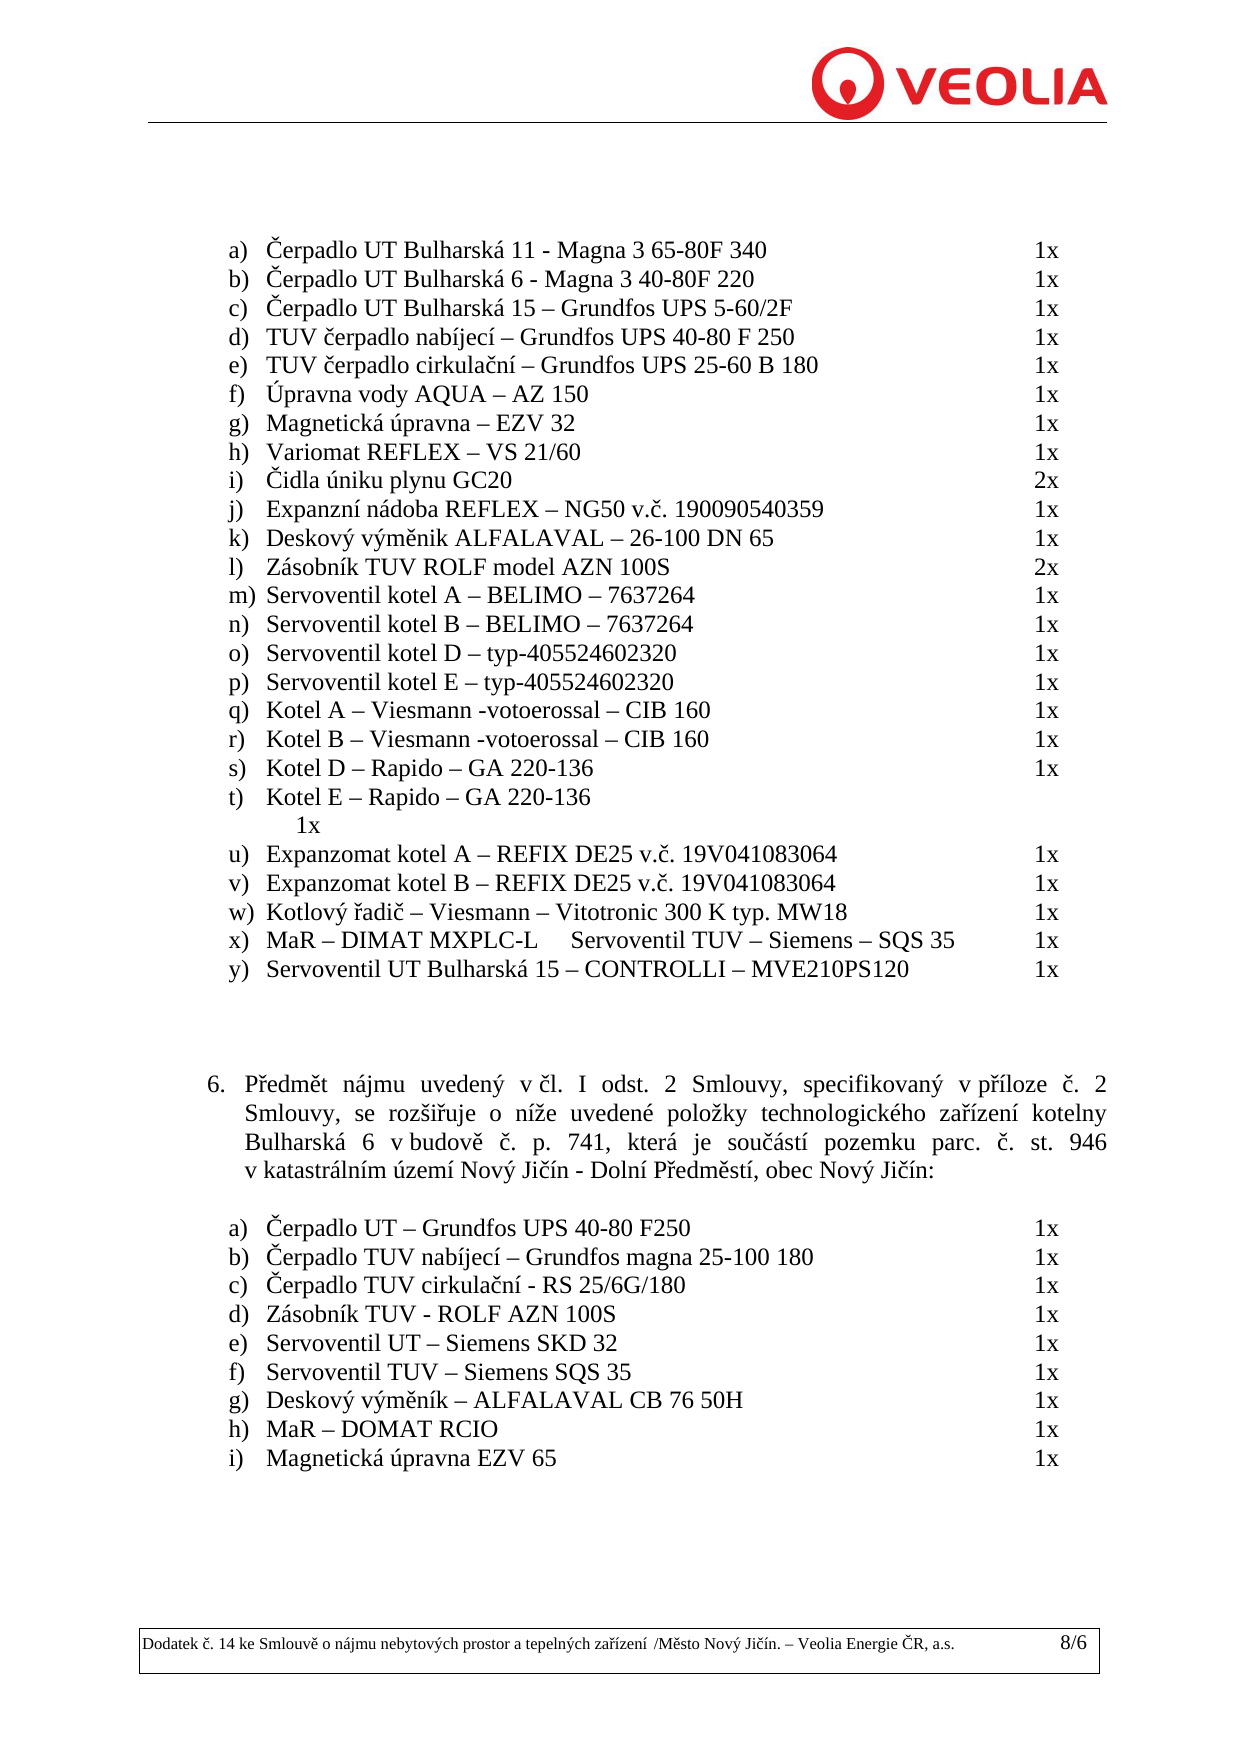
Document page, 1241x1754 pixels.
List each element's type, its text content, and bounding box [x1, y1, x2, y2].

list Čerpadlo TUV nabíjecí – Grundfos magna 25-100 180 1x [228, 1242, 1107, 1271]
list Servoventil UT Bulharská 15 – CONTROLLI – MVE210PS120 1x [228, 954, 1107, 983]
list Předmět nájmu uvedený v čl. I odst. 2 Smlouvy, specifikovaný v příloze č. 2 Smlouvy, se rozšiřuje o níže uvedené položky technologického zařízení kotelny Bulharská 6 v budově č. p. 741, která je součástí pozemku parc. č. st. 946 v katastrálním území Nový Jičín - Dolní Předměstí, obec Nový Jičín: [207, 1069, 1107, 1184]
list Čerpadlo UT Bulharská 6 - Magna 3 40-80F 220 1x [228, 264, 1107, 293]
list Kotel B – Viesmann -votoerossal – CIB 160 1x [228, 724, 1107, 753]
list Čidla úniku plynu GC20 2x [228, 466, 1107, 494]
list Variomat REFLEX – VS 21/60 1x [228, 437, 1107, 466]
list Servoventil kotel B – BELIMO – 7637264 1x [228, 609, 1107, 638]
list Zásobník TUV ROLF model AZN 100S 2x [228, 552, 1107, 581]
list Kotel D – Rapido – GA 220-136 1x [228, 753, 1107, 782]
list Deskový výměník – ALFALAVAL CB 76 50H 1x [228, 1386, 1107, 1414]
list Čerpadlo UT Bulharská 15 – Grundfos UPS 5-60/2F 1x [228, 293, 1107, 322]
list Zásobník TUV - ROLF AZN 100S 1x [228, 1299, 1107, 1328]
list MaR – DIMAT MXPLC-L  Servoventil TUV – Siemens – SQS 35 1x [228, 926, 1107, 954]
list Expanzomat kotel A – REFIX DE25 v.č. 19V041083064 1x [228, 839, 1107, 868]
list Expanzomat kotel B – REFIX DE25 v.č. 19V041083064 1x [228, 868, 1107, 897]
list MaR – DOMAT RCIO 1x [228, 1414, 1107, 1443]
list Kotel A – Viesmann -votoerossal – CIB 160 1x [228, 696, 1107, 724]
list Úpravna vody AQUA – AZ 150 1x [228, 379, 1107, 408]
list Čerpadlo UT Bulharská 11 - Magna 3 65-80F 340 1x [228, 236, 1107, 264]
list Čerpadlo TUV cirkulační - RS 25/6G/180 1x [228, 1271, 1107, 1299]
list Kotlový řadič – Viesmann – Vitotronic 300 K typ. MW18 1x [228, 897, 1107, 926]
list TUV čerpadlo cirkulační – Grundfos UPS 25-60 B 180 1x [228, 351, 1107, 379]
list Servoventil TUV – Siemens SQS 35 1x [228, 1357, 1107, 1386]
list Kotel E – Rapido – GA 220-136 1x [228, 782, 1107, 839]
list Magnetická úpravna EZV 65 1x [228, 1443, 1107, 1472]
list Expanzní nádoba REFLEX – NG50 v.č. 190090540359 1x [228, 494, 1107, 523]
list Deskový výměnik ALFALAVAL – 26-100 DN 65 1x [228, 523, 1107, 552]
list Servoventil kotel D – typ-405524602320 1x [228, 638, 1107, 667]
list TUV čerpadlo nabíjecí – Grundfos UPS 40-80 F 250 1x [228, 322, 1107, 351]
list Čerpadlo UT – Grundfos UPS 40-80 F250 1x [228, 1213, 1107, 1242]
picture [812, 47, 1108, 120]
list Servoventil kotel A – BELIMO – 7637264 1x [228, 581, 1107, 609]
list Servoventil UT – Siemens SKD 32 1x [228, 1328, 1107, 1357]
list Servoventil kotel E – typ-405524602320 1x [228, 667, 1107, 696]
list Magnetická úpravna – EZV 32 1x [228, 408, 1107, 437]
